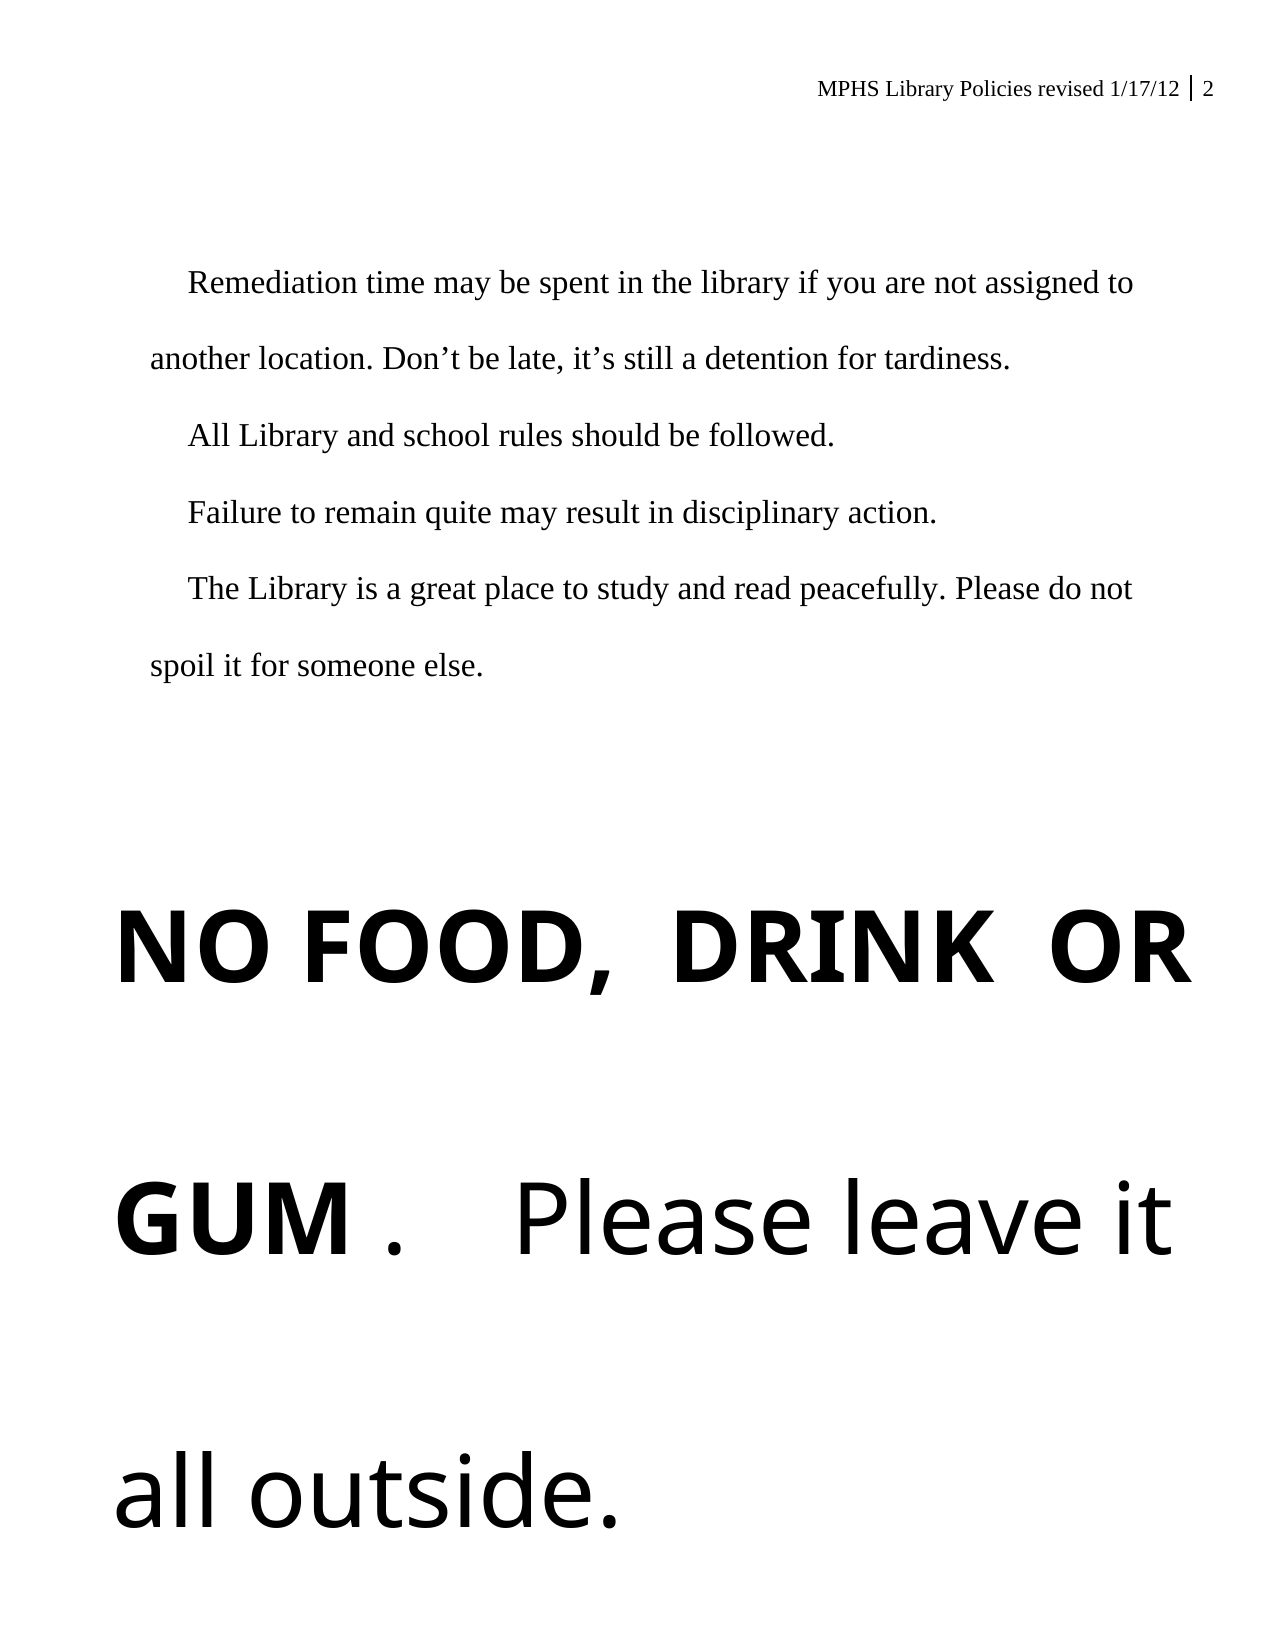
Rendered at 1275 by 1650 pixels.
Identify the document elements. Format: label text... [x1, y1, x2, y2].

text NO FOOD, DRINK OR GUM . Please leave it all outside. [112, 875, 1200, 1556]
text Failure to remain quite may result in disciplinary action. [150, 492, 1200, 530]
text All Library and school rules should be followed. [150, 415, 1200, 453]
text The Library is a great place to study and read peacefully. Please do not spoil it for someone else. [150, 568, 1200, 683]
text Remediation time may be spent in the library if you are not assigned to another location. Don’t be late, it’s still a detention for tardiness. [150, 262, 1200, 377]
